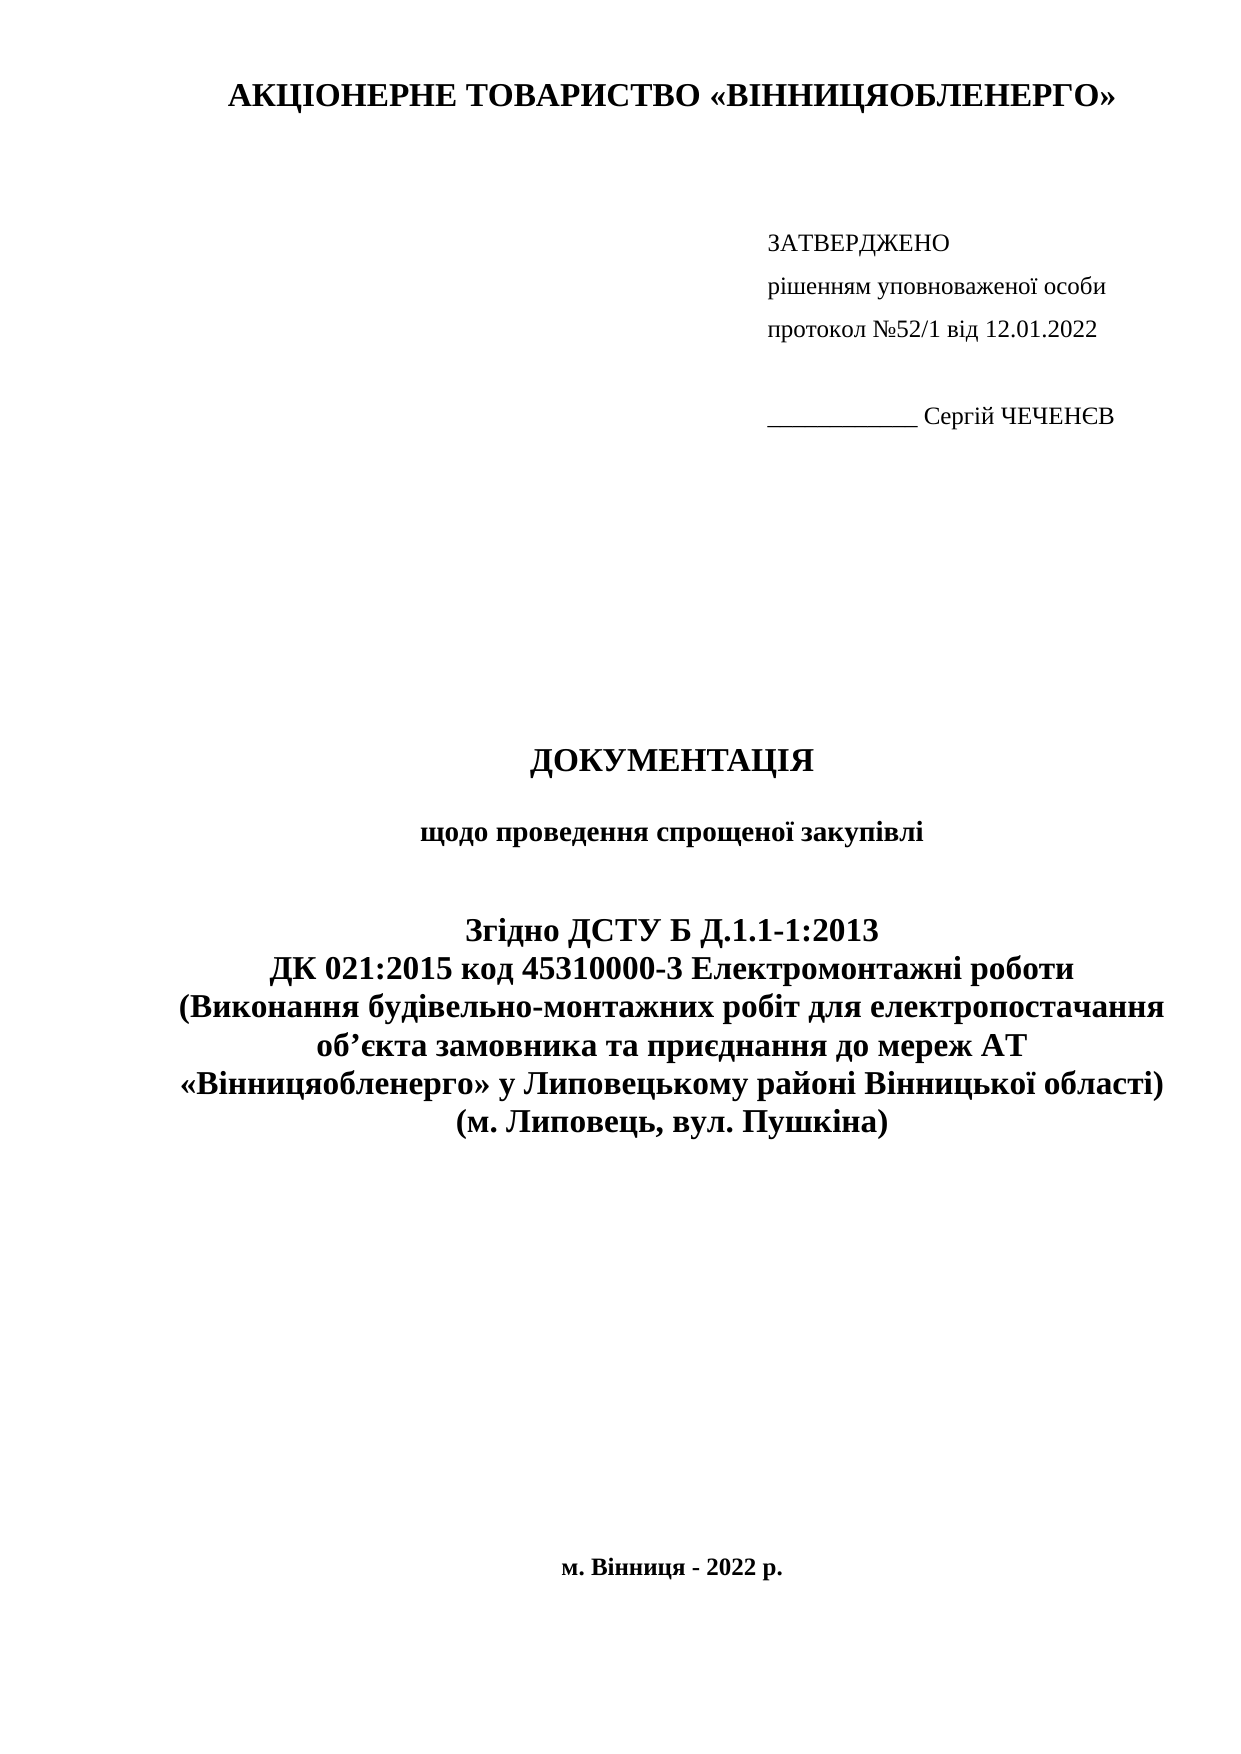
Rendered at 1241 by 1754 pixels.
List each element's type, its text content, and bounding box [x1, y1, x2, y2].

text протокол №52/1 від 12.01.2022 [694, 314, 1167, 343]
text АКЦІОНЕРНЕ ТОВАРИСТВО «ВІННИЦЯОБЛЕНЕРГО» [177, 75, 1167, 113]
text ЗАТВЕРДЖЕНО [694, 228, 1167, 257]
text м. Вінниця - 2022 р. [177, 1552, 1167, 1581]
subtitle ДОКУМЕНТАЦІЯ [177, 741, 1167, 779]
text рішенням уповноваженої особи [177, 271, 1167, 300]
text Згідно ДСТУ Б Д.1.1-1:2013 [177, 910, 1167, 948]
text ДК 021:2015 код 45310000-3 Електромонтажні роботи [177, 948, 1167, 987]
text ____________ Сергій ЧЕЧЕНЄВ [620, 401, 1167, 429]
text (м. Липовець, вул. Пушкіна) [177, 1102, 1167, 1140]
text (Виконання будівельно-монтажних робіт для електропостачання об’єкта замовника та приєднання до мереж АТ «Вінницяобленерго» у Липовецькому районі Вінницької області) [177, 987, 1167, 1102]
text щодо проведення спрощеної закупівлі [177, 814, 1167, 848]
